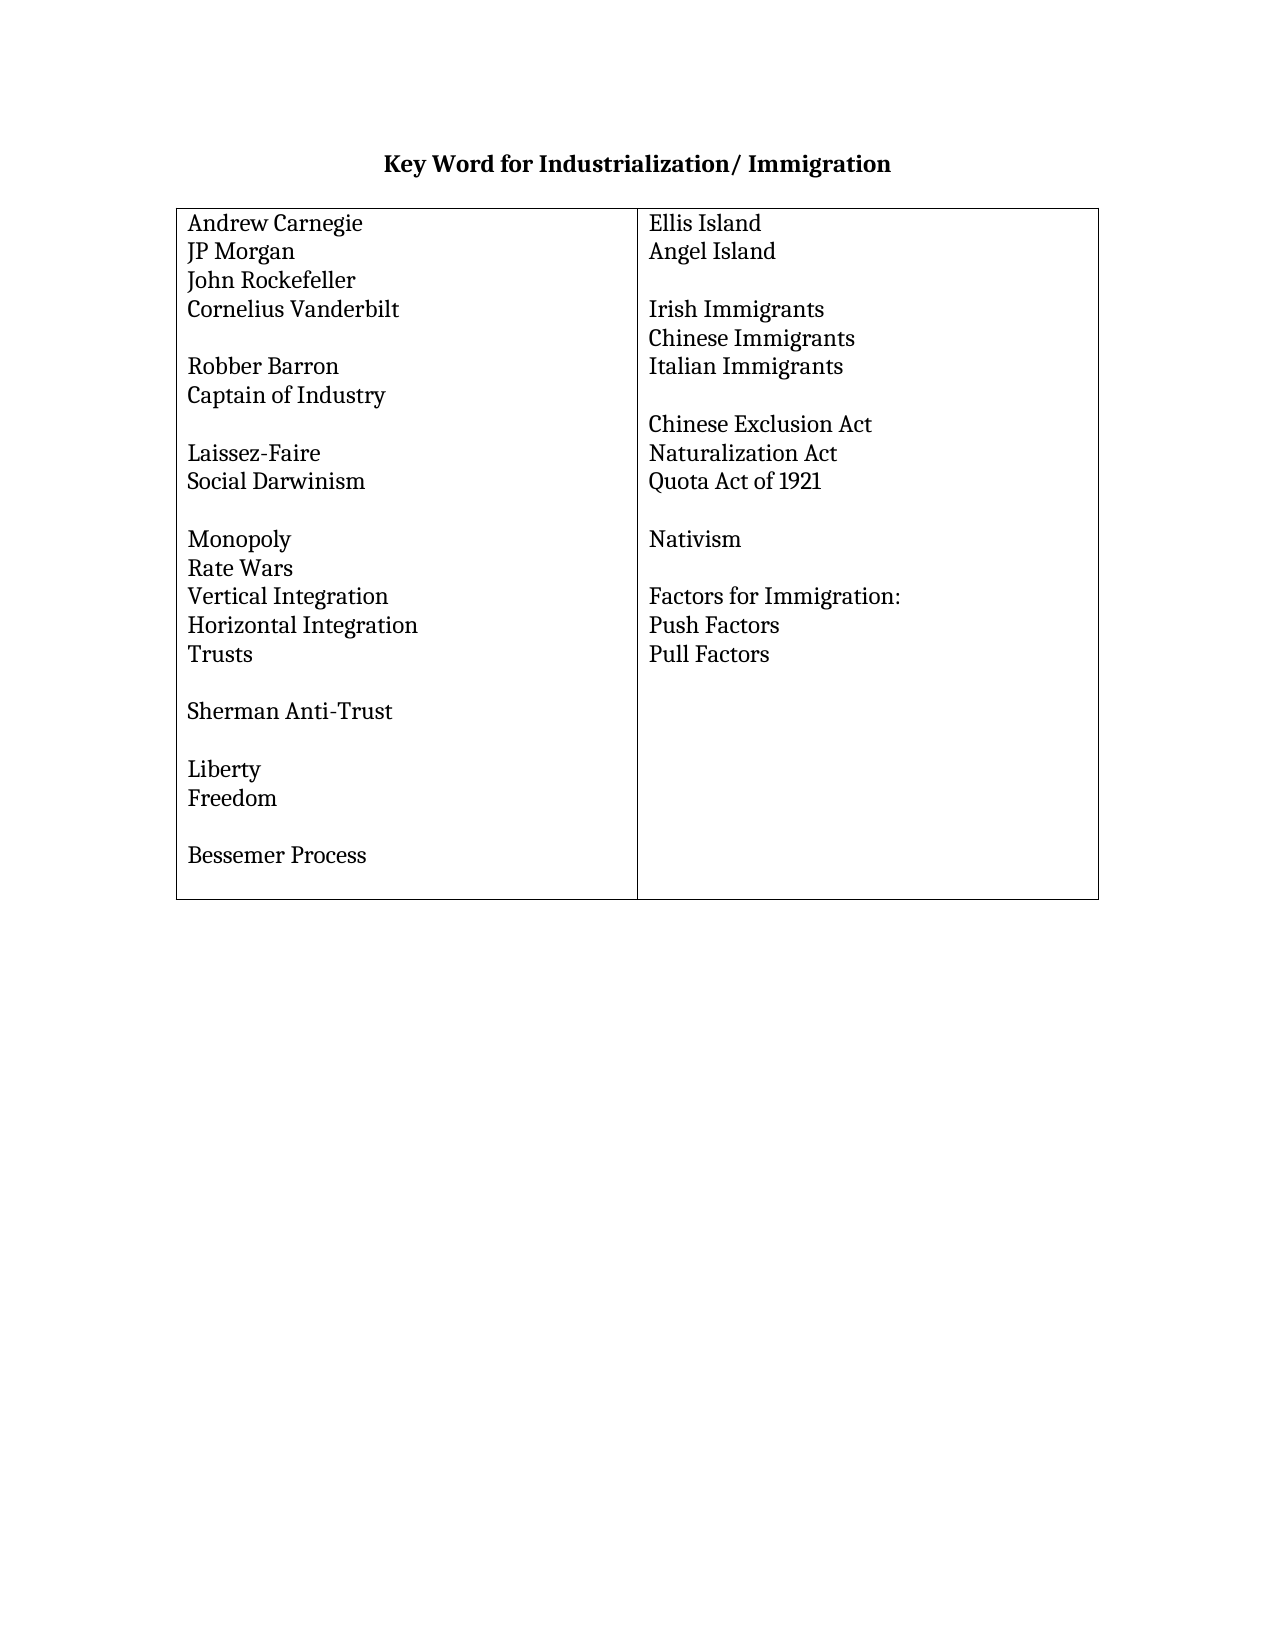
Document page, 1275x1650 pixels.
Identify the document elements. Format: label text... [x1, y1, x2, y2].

table_header Andrew Carnegie JP Morgan John Rockefeller Cornelius Vanderbilt Robber Barron Captain of Industry Laissez-Faire Social Darwinism Monopoly Rate Wars Vertical Integration Horizontal Integration Trusts Sherman Anti-Trust Liberty Freedom Bessemer Process [177, 209, 637, 898]
table_header Ellis Island Angel Island Irish Immigrants Chinese Immigrants Italian Immigrants Chinese Exclusion Act Naturalization Act Quota Act of 1921 Nativism Factors for Immigration: Push Factors Pull Factors [638, 209, 1098, 898]
text Key Word for Industrialization/ Immigration [187, 150, 1087, 179]
